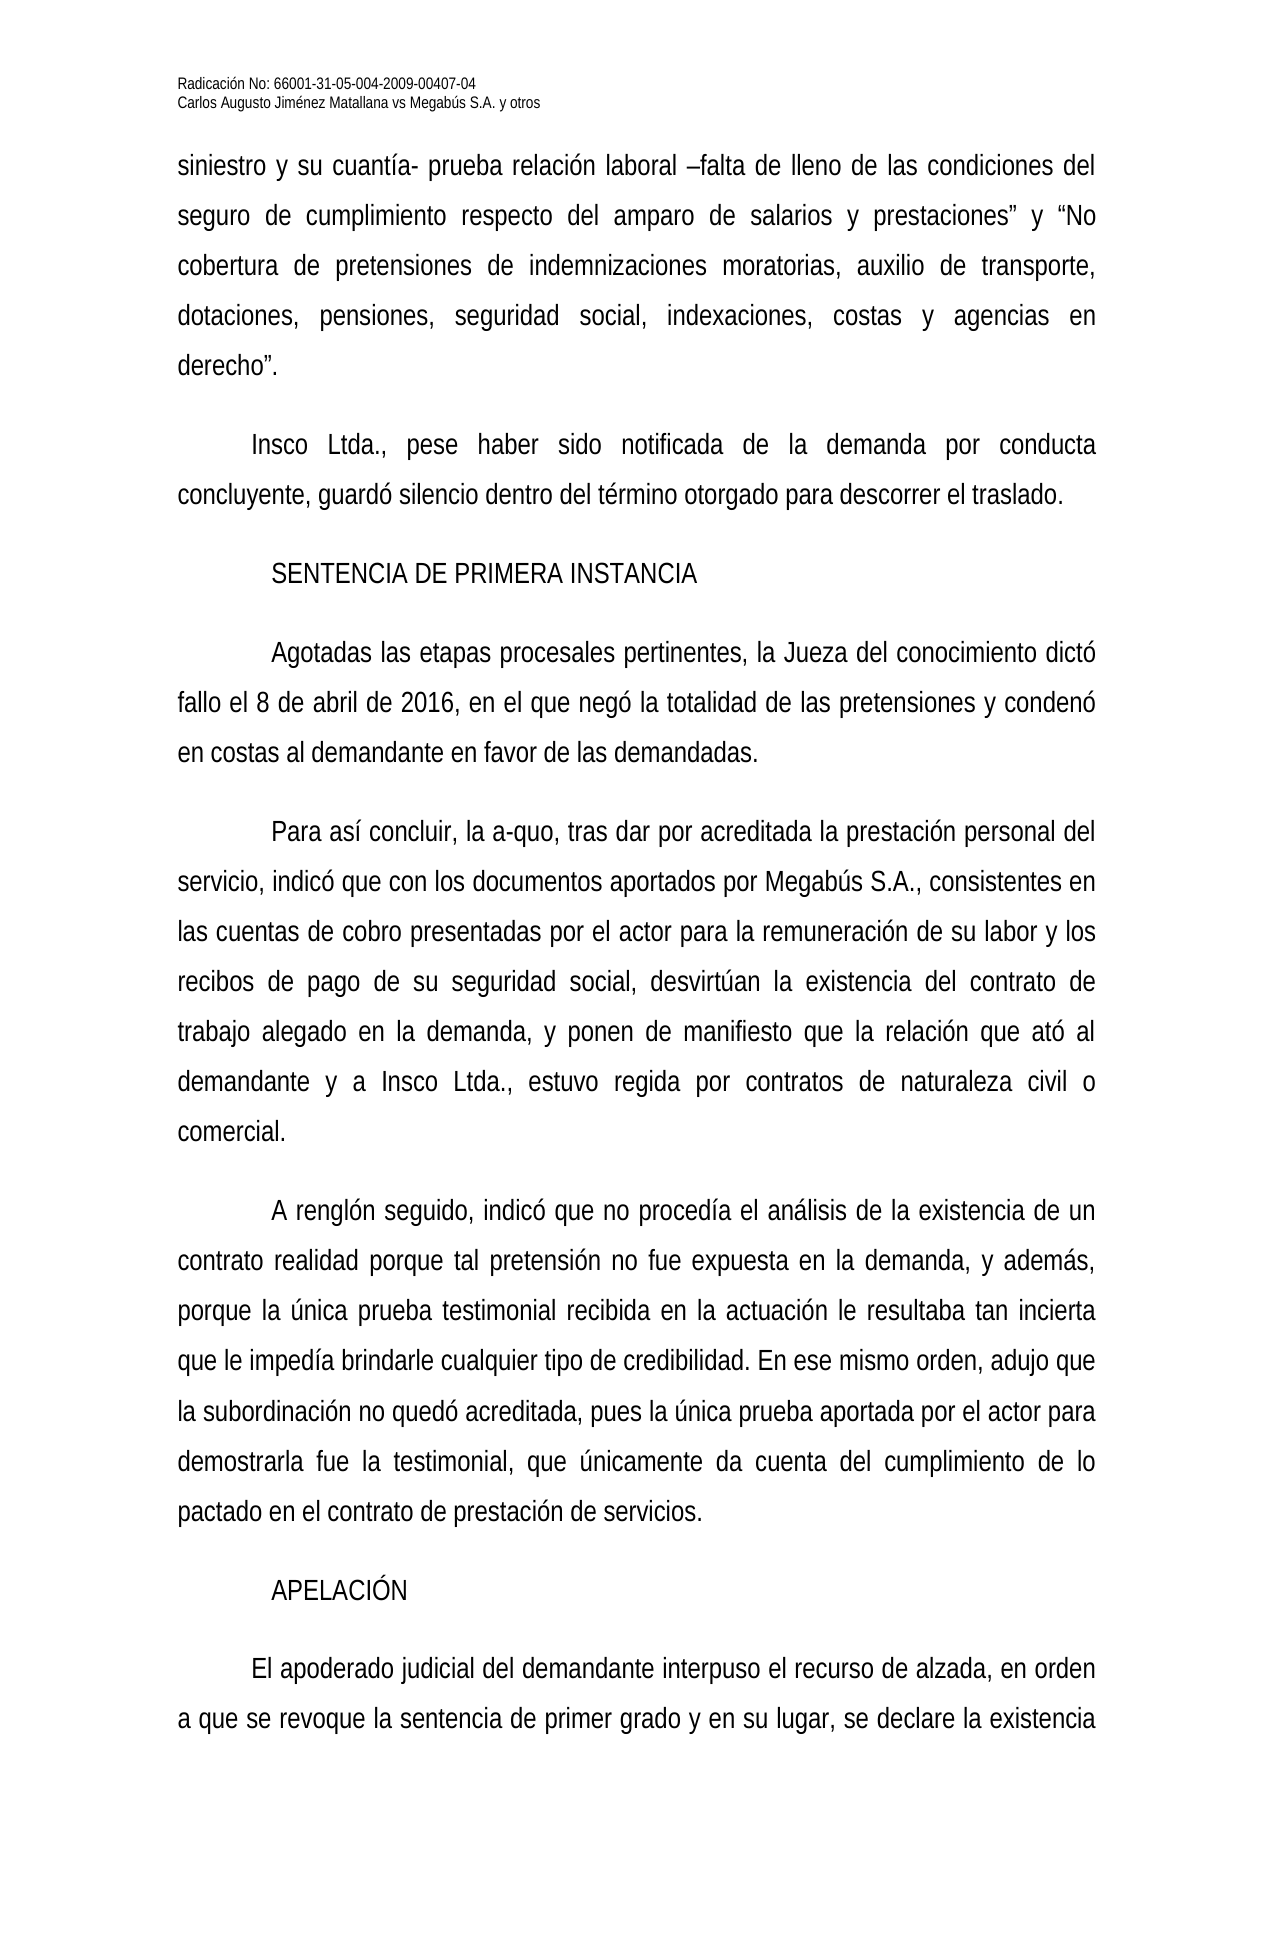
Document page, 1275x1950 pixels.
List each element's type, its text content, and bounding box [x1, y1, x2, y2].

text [177, 1652, 1098, 1735]
text Insco Ltda., pese haber sido notificada de la demanda por conducta concluyente, guardó silencio dentro del término otorgado para descorrer el traslado. [177, 427, 1098, 510]
text Para así concluir, la a-quo, tras dar por acreditada la prestación personal del servicio, indicó que con los documentos aportados por Megabús S.A., consistentes en las cuentas de cobro presentadas por el actor para la remuneración de su labor y los recibos de pago de su seguridad social, desvirtúan la existencia del contrato de trabajo alegado en la demanda, y ponen de manifiesto que la relación que ató al demandante y a Insco Ltda., estuvo regida por contratos de naturaleza civil o comercial. [177, 814, 1098, 1148]
text A renglón seguido, indicó que no procedía el análisis de la existencia de un contrato realidad porque tal pretensión no fue expuesta en la demanda, y además, porque la única prueba testimonial recibida en la actuación le resultaba tan incierta que le impedía brindarle cualquier tipo de credibilidad. En ese mismo orden, adujo que la subordinación no quedó acreditada, pues la única prueba aportada por el actor para demostrarla fue la testimonial, que únicamente da cuenta del cumplimiento de lo pactado en el contrato de prestación de servicios. [177, 1193, 1098, 1527]
text SENTENCIA DE PRIMERA INSTANCIA [177, 556, 1098, 589]
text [177, 148, 1098, 381]
text Agotadas las etapas procesales pertinentes, la Jueza del conocimiento dictó fallo el 8 de abril de 2016, en el que negó la totalidad de las pretensiones y condenó en costas al demandante en favor de las demandadas. [177, 635, 1098, 768]
text APELACIÓN [177, 1573, 1098, 1606]
